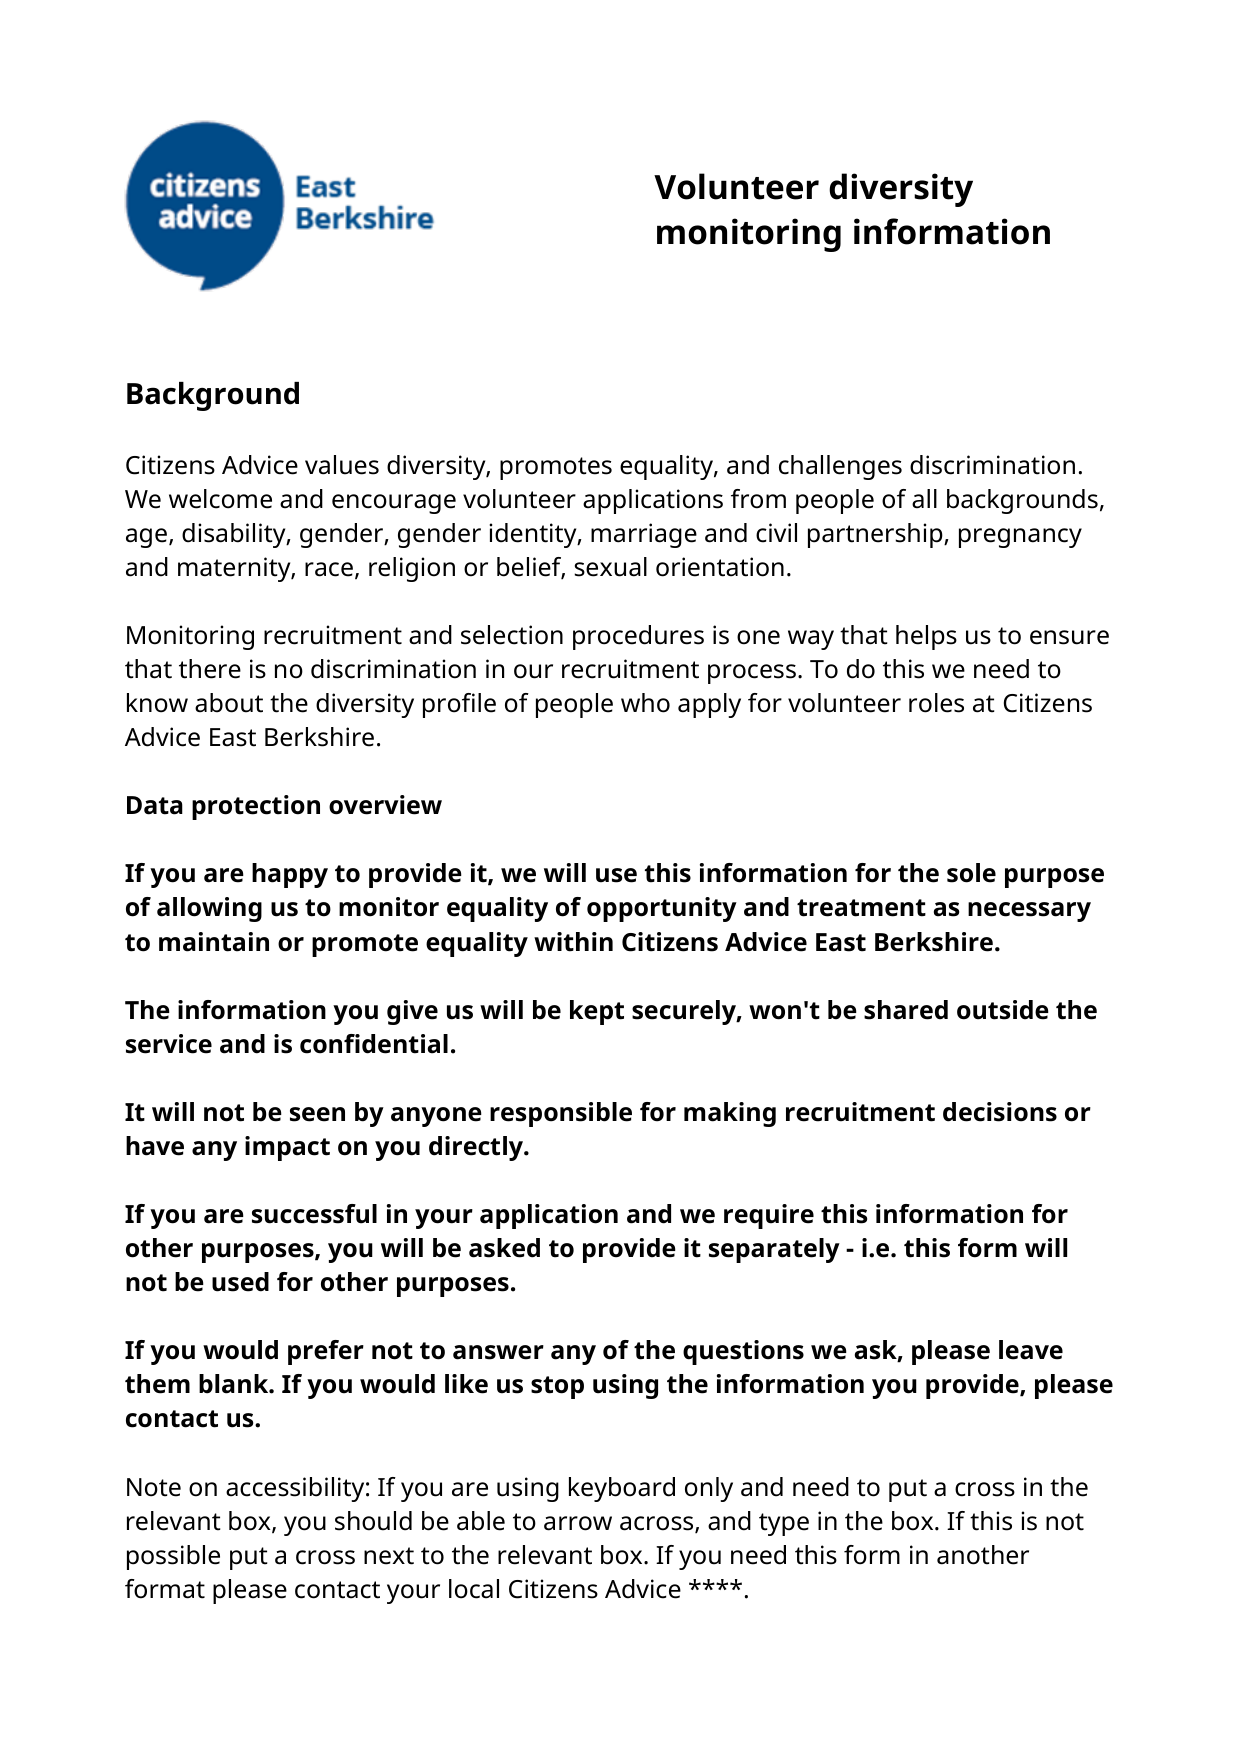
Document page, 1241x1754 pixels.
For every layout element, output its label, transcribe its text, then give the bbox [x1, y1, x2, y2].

text It will not be seen by anyone responsible for making recruitment decisions or have any impact on you directly. [124, 1094, 1116, 1163]
text The information you give us will be kept securely, won't be shared outside the service and is confidential. [124, 992, 1116, 1060]
text Citizens Advice values diversity, promotes equality, and challenges discrimination. We welcome and encourage volunteer applications from people of all backgrounds, age, disability, gender, gender identity, marriage and civil partnership, pregnancy and maternity, race, religion or belief, sexual orientation. Monitoring recruitment and selection procedures is one way that helps us to ensure that there is no discrimination in our recruitment process. To do this we need to know about the diversity profile of people who apply for volunteer roles at Citizens Advice East Berkshire. [124, 413, 1116, 754]
text If you would prefer not to answer any of the questions we ask, please leave them blank. If you would like us stop using the information you provide, please contact us. Note on accessibility: If you are using keyboard only and need to put a cross in the relevant box, you should be able to arrow across, and type in the box. If this is not possible put a cross next to the relevant box. If you need this form in another format please contact your local Citizens Advice ****. [124, 1333, 1116, 1634]
text Data protection overview [124, 788, 1116, 822]
text If you are successful in your application and we require this information for other purposes, you will be asked to provide it separately - i.e. this form will not be used for other purposes. [124, 1197, 1116, 1299]
picture [117, 118, 602, 294]
text Volunteer diversity monitoring information Background [124, 163, 1116, 413]
